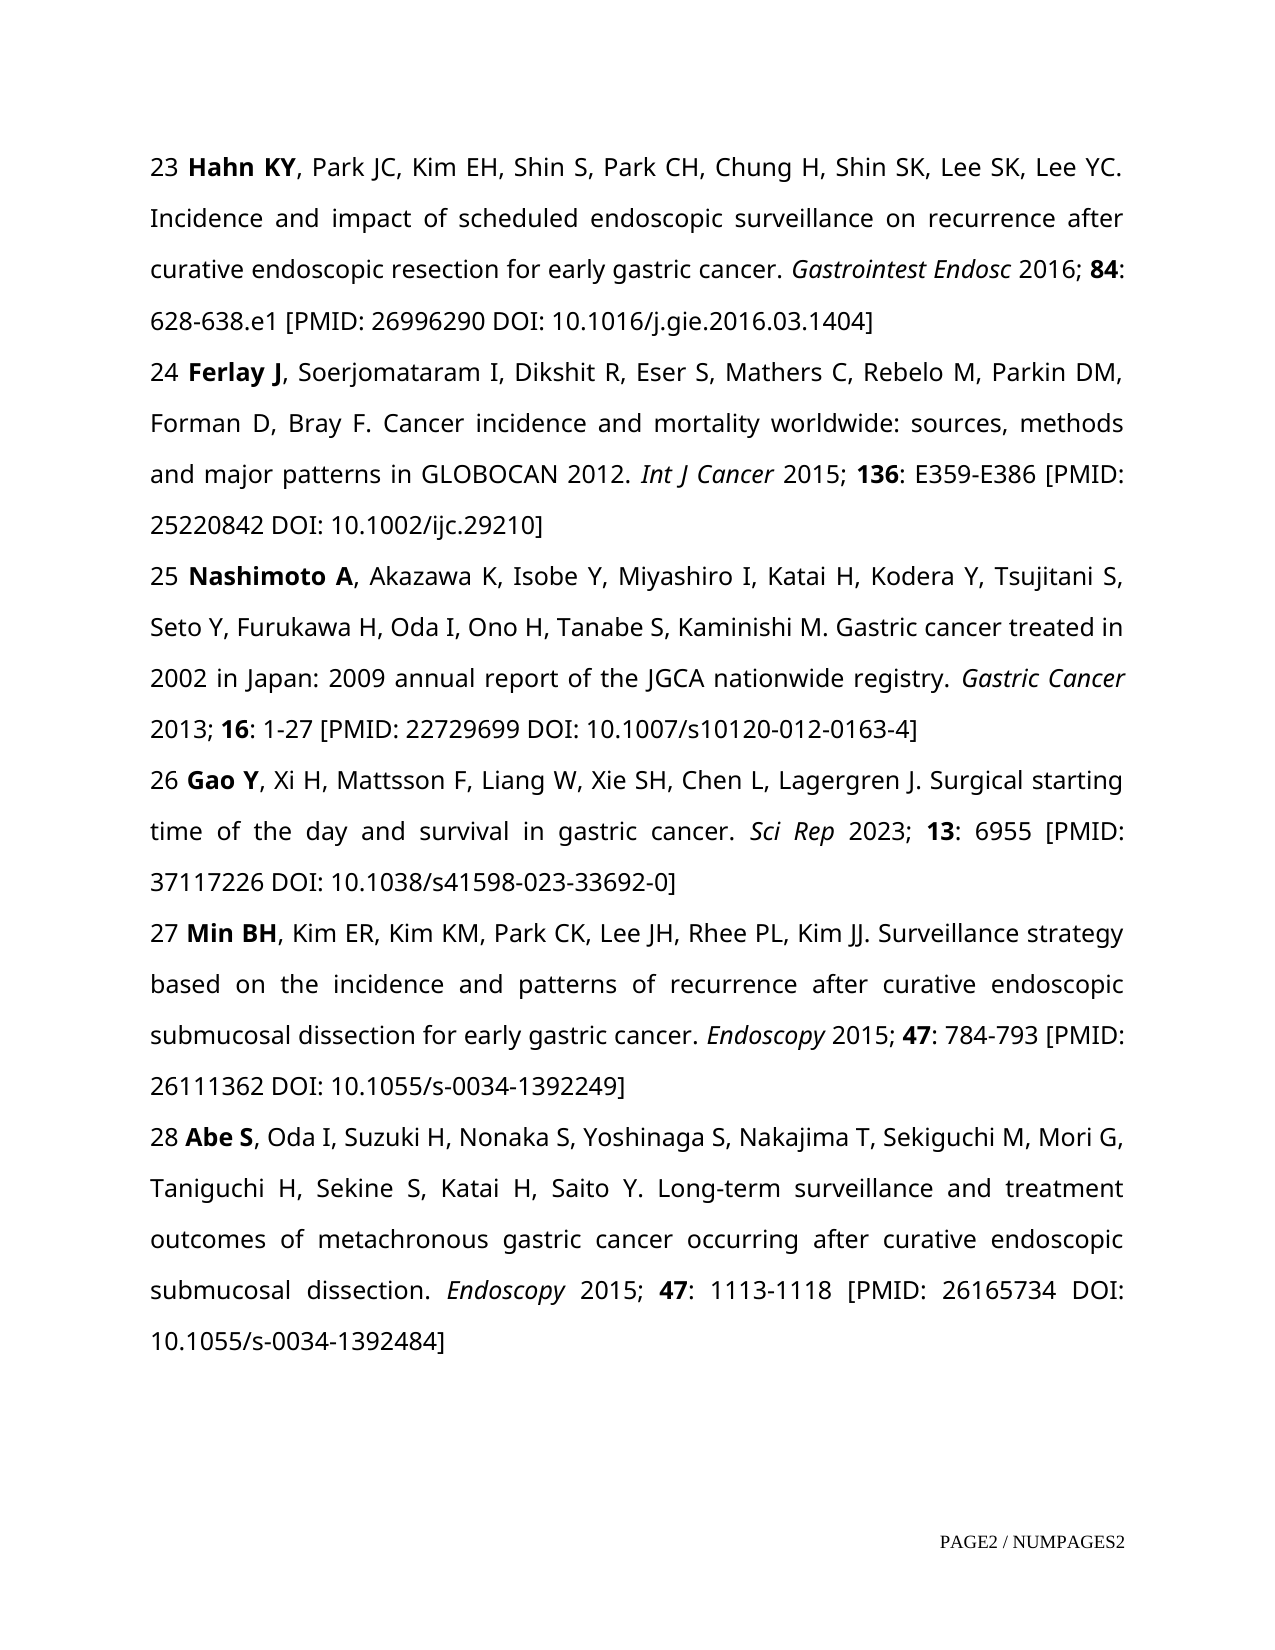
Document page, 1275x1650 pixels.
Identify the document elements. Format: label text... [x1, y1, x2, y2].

text 27 Min BH, Kim ER, Kim KM, Park CK, Lee JH, Rhee PL, Kim JJ. Surveillance strategy based on the incidence and patterns of recurrence after curative endoscopic submucosal dissection for early gastric cancer. Endoscopy 2015; 47: 784-793 [PMID: 26111362 DOI: 10.1055/s-0034-1392249] [150, 916, 1125, 1103]
text 24 Ferlay J, Soerjomataram I, Dikshit R, Eser S, Mathers C, Rebelo M, Parkin DM, Forman D, Bray F. Cancer incidence and mortality worldwide: sources, methods and major patterns in GLOBOCAN 2012. Int J Cancer 2015; 136: E359-E386 [PMID: 25220842 DOI: 10.1002/ijc.29210] [150, 354, 1125, 541]
text 23 Hahn KY, Park JC, Kim EH, Shin S, Park CH, Chung H, Shin SK, Lee SK, Lee YC. Incidence and impact of scheduled endoscopic surveillance on recurrence after curative endoscopic resection for early gastric cancer. Gastrointest Endosc 2016; 84: 628-638.e1 [PMID: 26996290 DOI: 10.1016/j.gie.2016.03.1404] [150, 150, 1125, 337]
text 28 Abe S, Oda I, Suzuki H, Nonaka S, Yoshinaga S, Nakajima T, Sekiguchi M, Mori G, Taniguchi H, Sekine S, Katai H, Saito Y. Long-term surveillance and treatment outcomes of metachronous gastric cancer occurring after curative endoscopic submucosal dissection. Endoscopy 2015; 47: 1113-1118 [PMID: 26165734 DOI: 10.1055/s-0034-1392484] [150, 1120, 1125, 1358]
text 26 Gao Y, Xi H, Mattsson F, Liang W, Xie SH, Chen L, Lagergren J. Surgical starting time of the day and survival in gastric cancer. Sci Rep 2023; 13: 6955 [PMID: 37117226 DOI: 10.1038/s41598-023-33692-0] [150, 762, 1125, 899]
text 25 Nashimoto A, Akazawa K, Isobe Y, Miyashiro I, Katai H, Kodera Y, Tsujitani S, Seto Y, Furukawa H, Oda I, Ono H, Tanabe S, Kaminishi M. Gastric cancer treated in 2002 in Japan: 2009 annual report of the JGCA nationwide registry. Gastric Cancer 2013; 16: 1-27 [PMID: 22729699 DOI: 10.1007/s10120-012-0163-4] [150, 558, 1125, 746]
